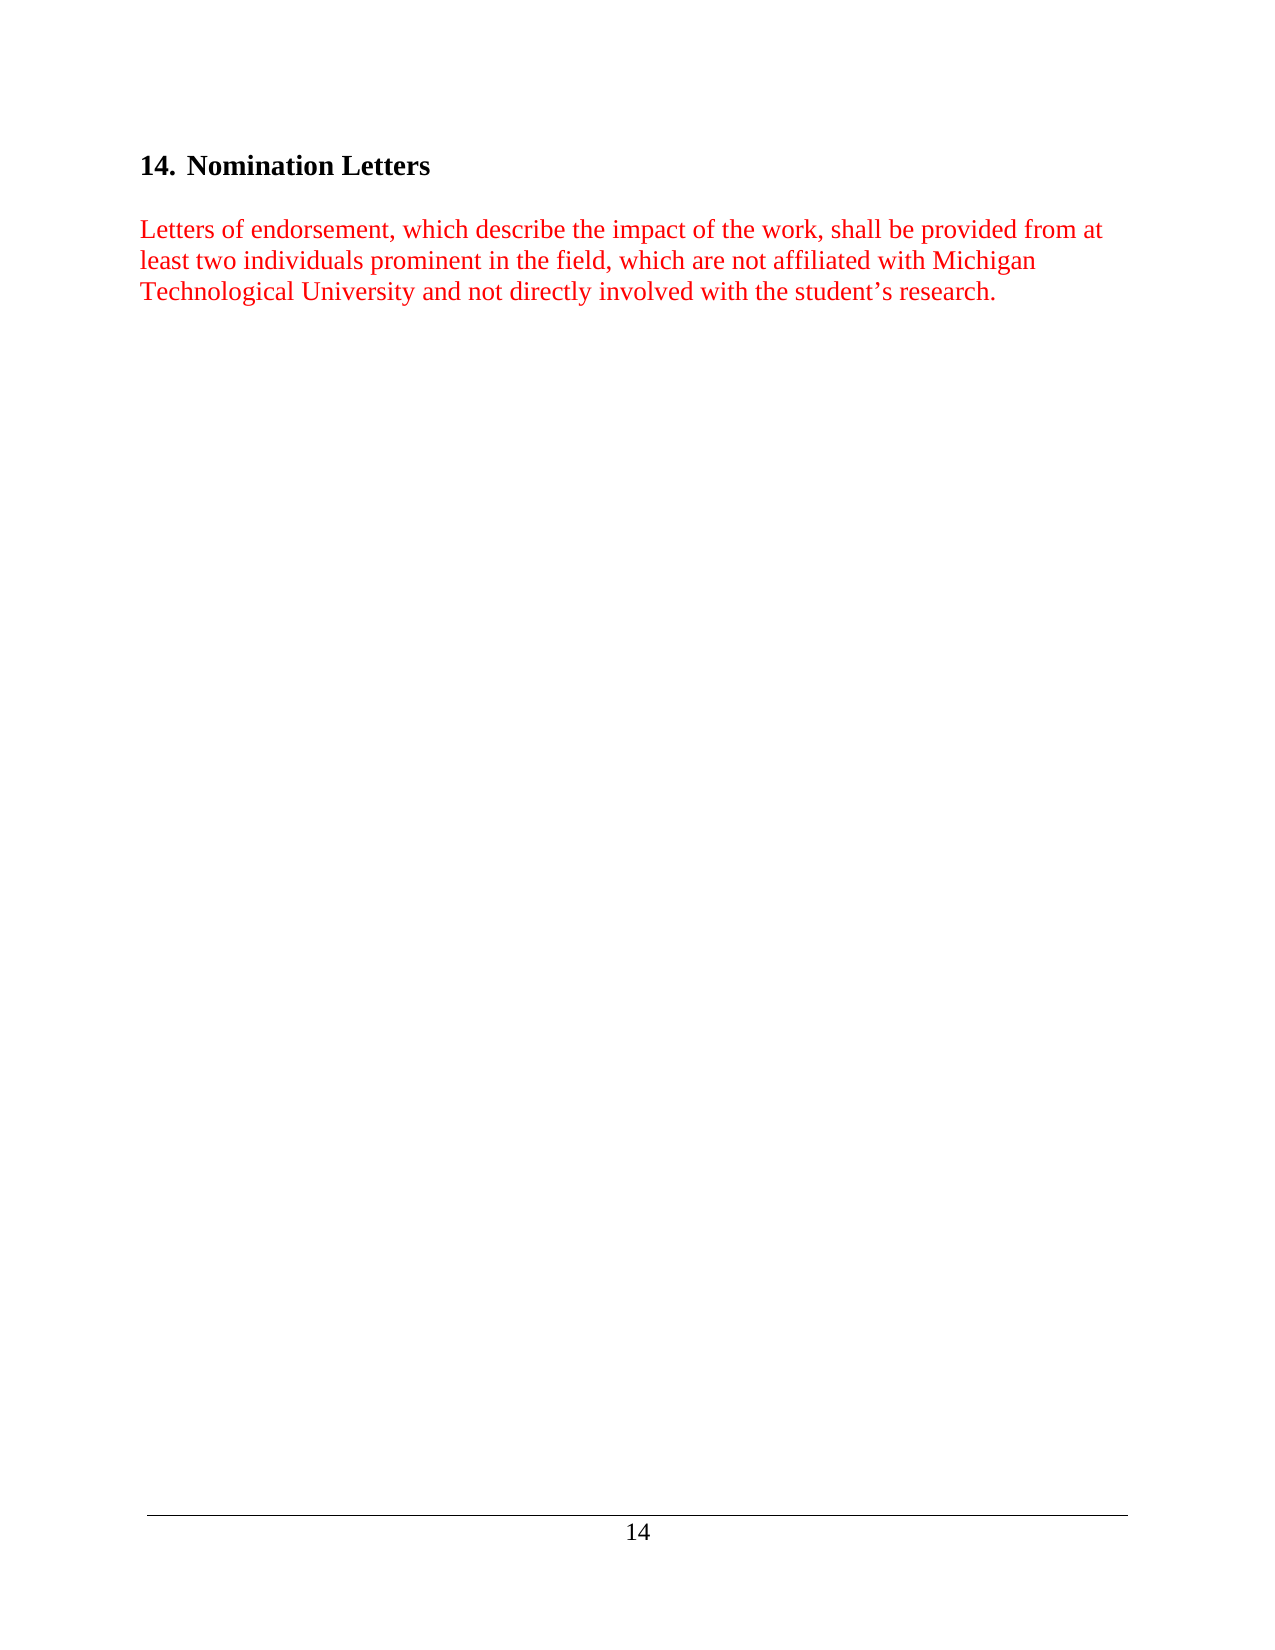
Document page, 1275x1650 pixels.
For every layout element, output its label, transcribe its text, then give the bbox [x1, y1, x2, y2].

subtitle Nomination Letters [139, 148, 1139, 182]
text Letters of endorsement, which describe the impact of the work, shall be provided from at least two individuals prominent in the field, which are not affiliated with Michigan Technological University and not directly involved with the student’s research. [139, 213, 1139, 307]
